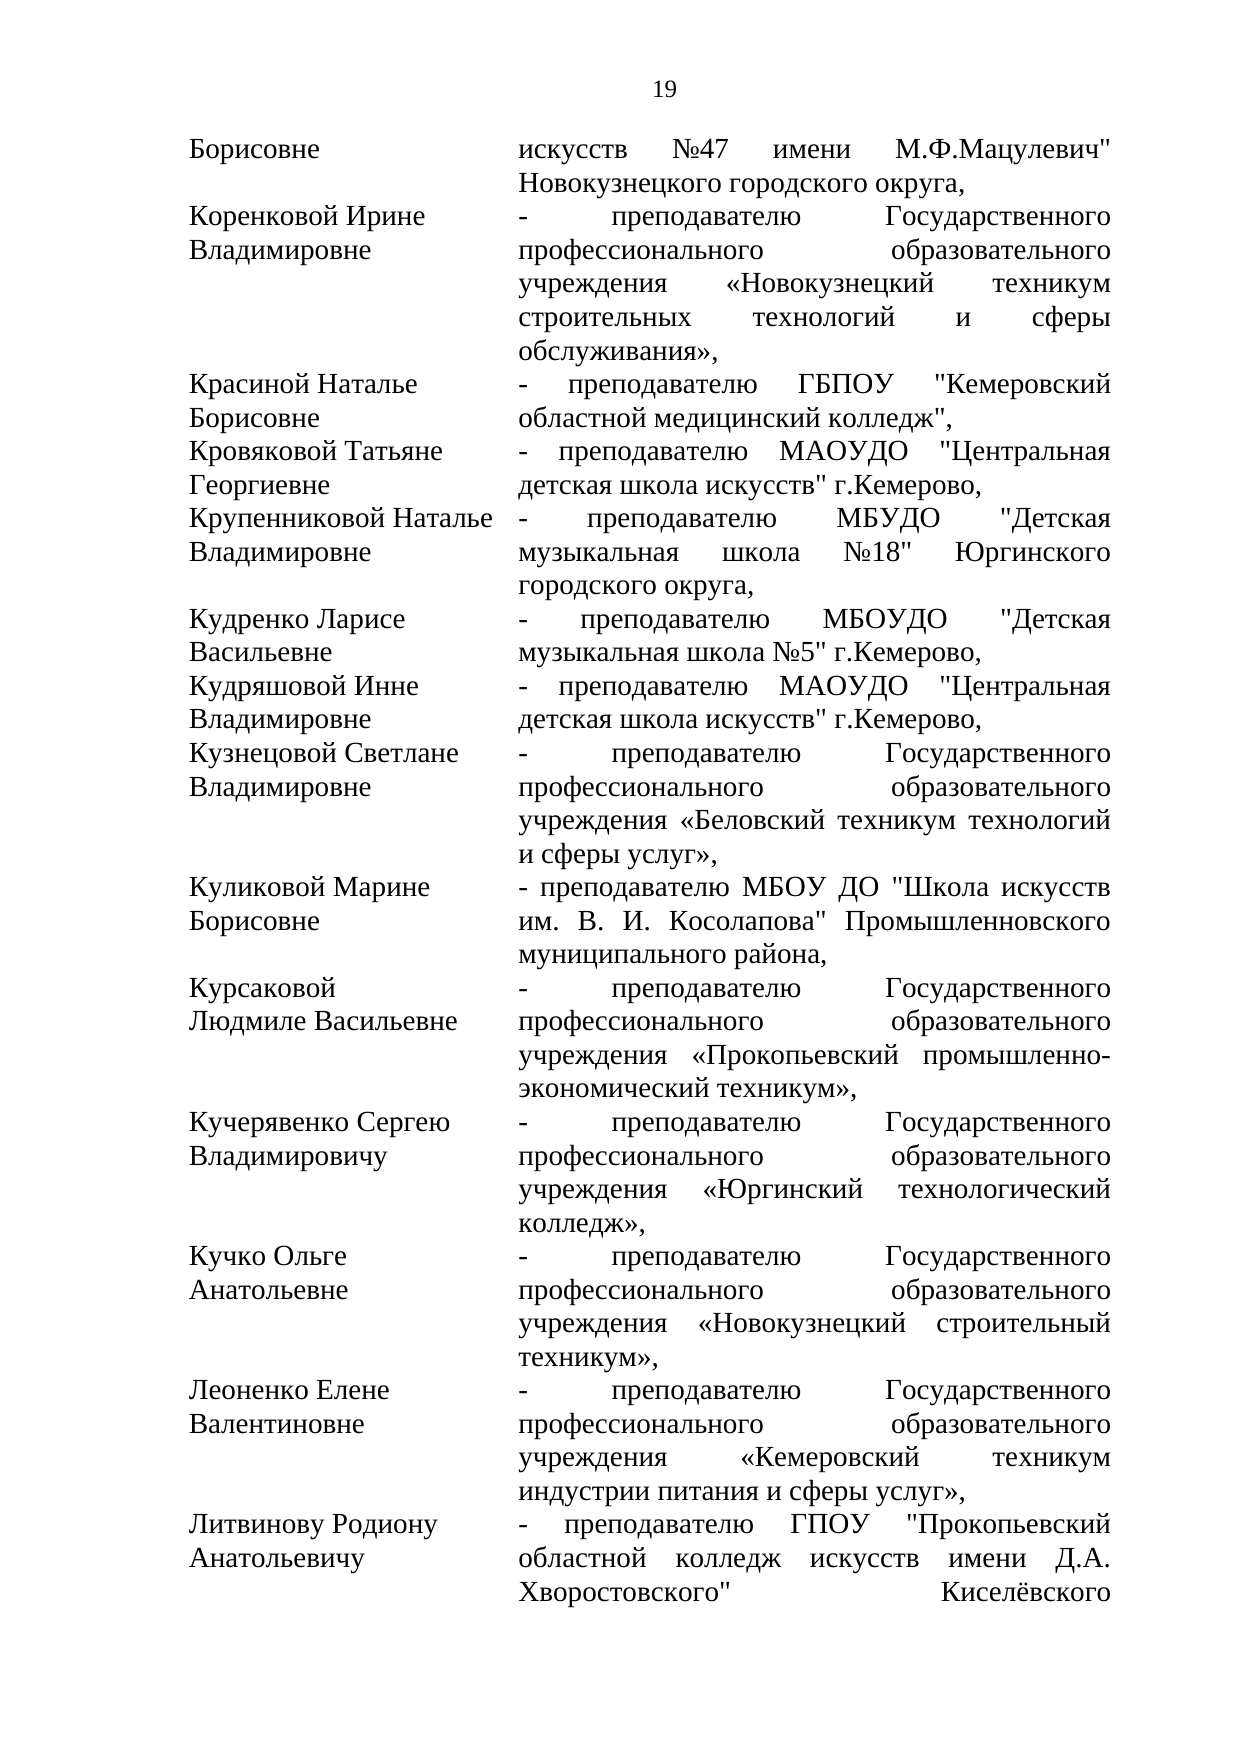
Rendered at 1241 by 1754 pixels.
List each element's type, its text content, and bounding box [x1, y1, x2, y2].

table_cell Курсаковой Людмиле Васильевне [177, 970, 507, 1104]
table_cell - преподавателю МБОУ ДО "Школа искусств им. В. И. Косолапова" Промышленновского муниципального района, [507, 869, 1122, 970]
table_cell - преподавателю Государственного профессионального образовательного учреждения «Юргинский технологический колледж», [507, 1104, 1122, 1238]
table_cell - преподавателю Государственного профессионального образовательного учреждения «Новокузнецкий техникум строительных технологий и сферы обслуживания», [507, 199, 1122, 366]
table_cell - преподавателю Государственного профессионального образовательного учреждения «Новокузнецкий строительный техникум», [507, 1238, 1122, 1372]
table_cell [507, 1507, 1122, 1607]
table_cell - преподавателю МАОУДО "Центральная детская школа искусств" г.Кемерово, [507, 433, 1122, 500]
table_cell Кучко Ольге Анатольевне [177, 1238, 507, 1372]
table_cell Крупенниковой Наталье Владимировне [177, 500, 507, 601]
table_cell Леоненко Елене Валентиновне [177, 1373, 507, 1507]
table_cell Куликовой Марине Борисовне [177, 869, 507, 970]
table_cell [177, 131, 507, 198]
table_cell Коренковой Ирине Владимировне [177, 199, 507, 366]
table_cell - преподавателю МАОУДО "Центральная детская школа искусств" г.Кемерово, [507, 668, 1122, 735]
table_cell - преподавателю Государственного профессионального образовательного учреждения «Кемеровский техникум индустрии питания и сферы услуг», [507, 1373, 1122, 1507]
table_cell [177, 1507, 507, 1607]
table_cell Кудряшовой Инне Владимировне [177, 668, 507, 735]
table_cell - преподавателю Государственного профессионального образовательного учреждения «Прокопьевский промышленно-экономический техникум», [507, 970, 1122, 1104]
table_cell - преподавателю МБОУДО "Детская музыкальная школа №5" г.Кемерово, [507, 601, 1122, 668]
table_cell Красиной Наталье Борисовне [177, 366, 507, 433]
table_cell - преподавателю МБУДО "Детская музыкальная школа №18" Юргинского городского округа, [507, 500, 1122, 601]
table_cell Кудренко Ларисе Васильевне [177, 601, 507, 668]
table_cell Кучерявенко Сергею Владимировичу [177, 1104, 507, 1238]
table_cell - преподавателю Государственного профессионального образовательного учреждения «Беловский техникум технологий и сферы услуг», [507, 735, 1122, 869]
table_cell - преподавателю ГБПОУ "Кемеровский областной медицинский колледж", [507, 366, 1122, 433]
table_cell Кровяковой Татьяне Георгиевне [177, 433, 507, 500]
table_cell Кузнецовой Светлане Владимировне [177, 735, 507, 869]
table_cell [507, 131, 1122, 198]
